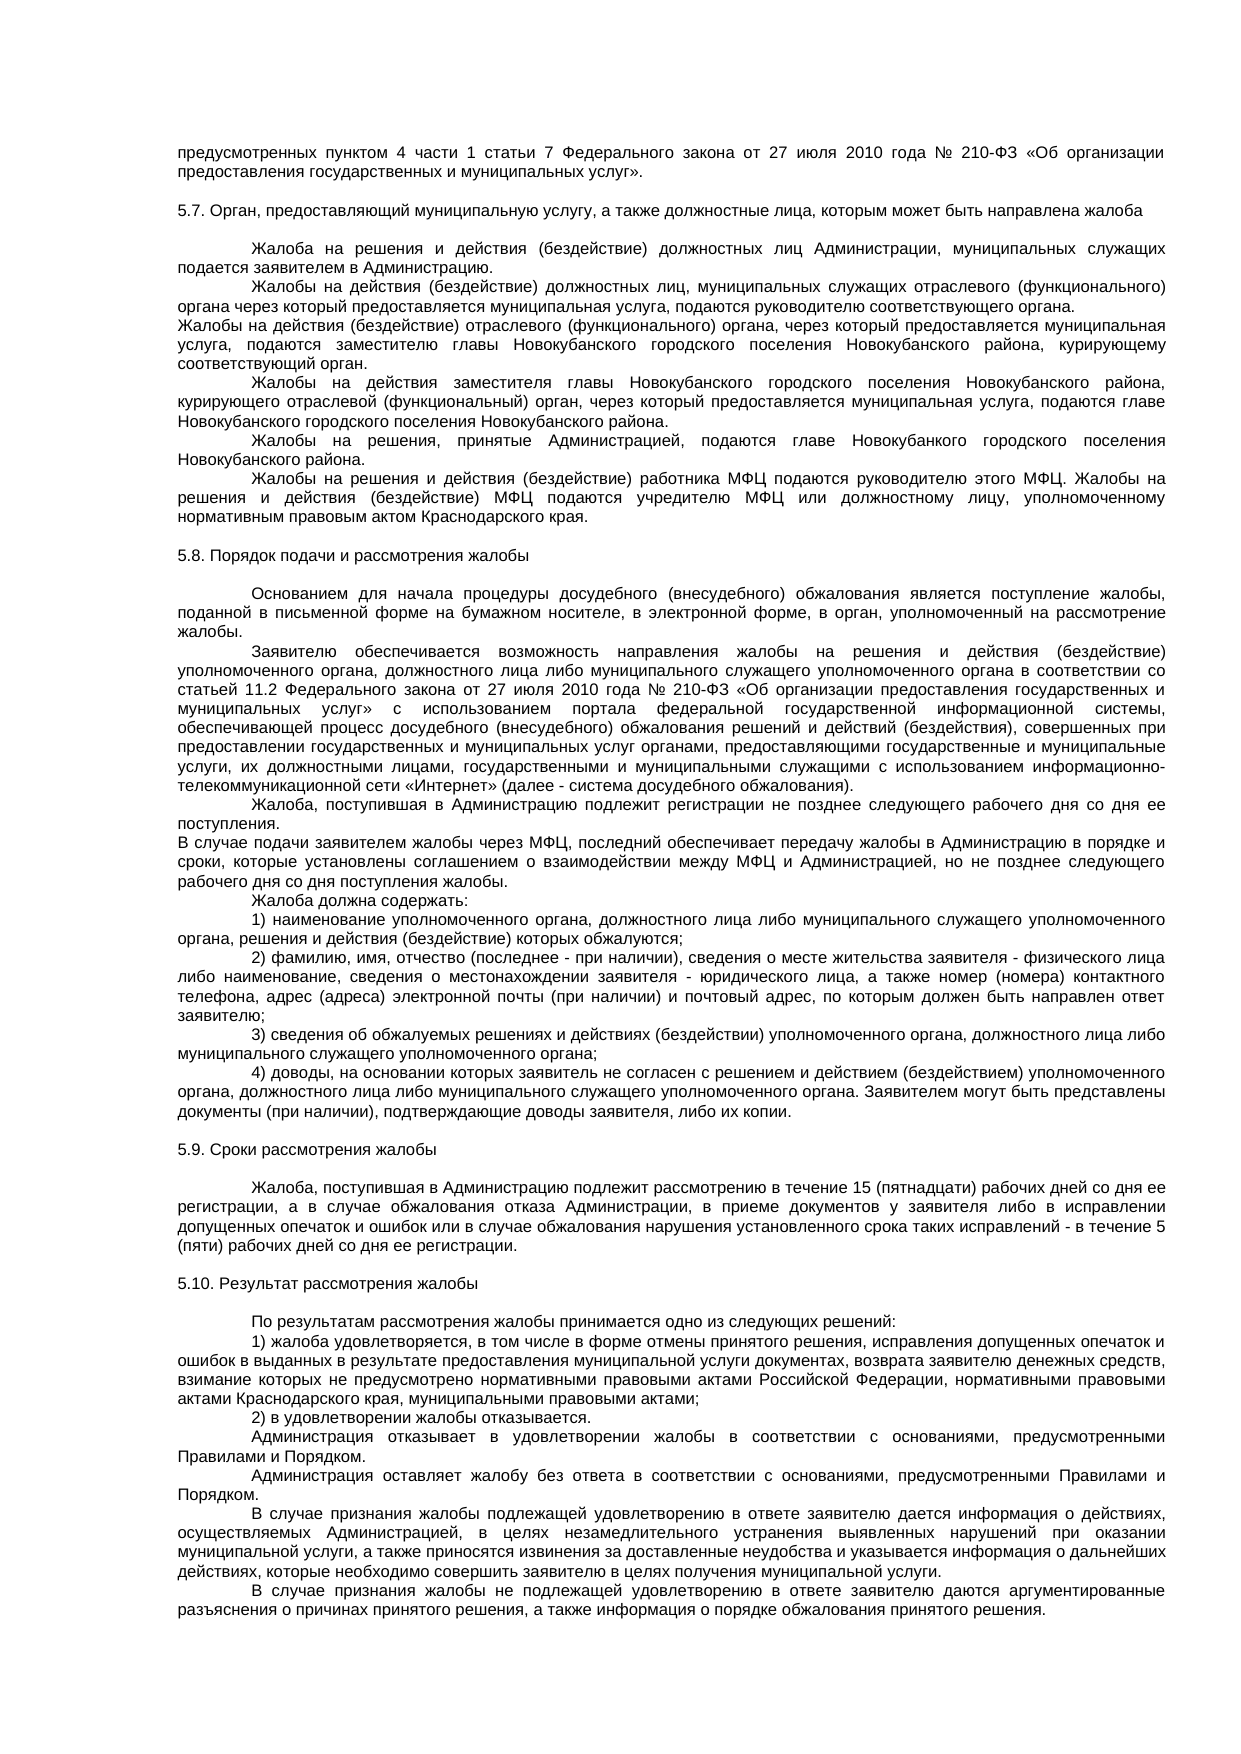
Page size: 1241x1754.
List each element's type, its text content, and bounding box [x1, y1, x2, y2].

text 4) доводы, на основании которых заявитель не согласен с решением и действием (бездействием) уполномоченного органа, должностного лица либо муниципального служащего уполномоченного органа. Заявителем могут быть представлены документы (при наличии), подтверждающие доводы заявителя, либо их копии. [177, 1063, 1166, 1121]
text Жалоба должна содержать: [177, 891, 1166, 910]
text Жалобы на решения и действия (бездействие) работника МФЦ подаются руководителю этого МФЦ. Жалобы на решения и действия (бездействие) МФЦ подаются учредителю МФЦ или должностному лицу, уполномоченному нормативным правовым актом Краснодарского края. [177, 469, 1166, 526]
text Жалоба на решения и действия (бездействие) должностных лиц Администрации, муниципальных служащих подается заявителем в Администрацию. [177, 239, 1166, 277]
text 5.10. Результат рассмотрения жалобы [177, 1274, 1166, 1293]
text 3) сведения об обжалуемых решениях и действиях (бездействии) уполномоченного органа, должностного лица либо муниципального служащего уполномоченного органа; [177, 1025, 1166, 1063]
text В случае подачи заявителем жалобы через МФЦ, последний обеспечивает передачу жалобы в Администрацию в порядке и сроки, которые установлены соглашением о взаимодействии между МФЦ и Администрацией, но не позднее следующего рабочего дня со дня поступления жалобы. [177, 833, 1166, 891]
text Жалоба, поступившая в Администрацию подлежит регистрации не позднее следующего рабочего дня со дня ее поступления. [177, 795, 1166, 833]
text Жалобы на решения, принятые Администрацией, подаются главе Новокубанкого городского поселения Новокубанского района. [177, 431, 1166, 469]
text По результатам рассмотрения жалобы принимается одно из следующих решений: [177, 1312, 1166, 1331]
text 5.7. Орган, предоставляющий муниципальную услугу, а также должностные лица, которым может быть направлена жалоба [177, 201, 1166, 220]
text 5.8. Порядок подачи и рассмотрения жалобы [177, 546, 1166, 565]
text Заявителю обеспечивается возможность направления жалобы на решения и действия (бездействие) уполномоченного органа, должностного лица либо муниципального служащего уполномоченного органа в соответствии со статьей 11.2 Федерального закона от 27 июля 2010 года № 210-ФЗ «Об организации предоставления государственных и муниципальных услуг» с использованием портала федеральной государственной информационной системы, обеспечивающей процесс досудебного (внесудебного) обжалования решений и действий (бездействия), совершенных при предоставлении государственных и муниципальных услуг органами, предоставляющими государственные и муниципальные услуги, их должностными лицами, государственными и муниципальными служащими с использованием информационно-телекоммуникационной сети «Интернет» (далее - система досудебного обжалования). [177, 641, 1166, 795]
text 5.9. Сроки рассмотрения жалобы [177, 1140, 1166, 1159]
text Основанием для начала процедуры досудебного (внесудебного) обжалования является поступление жалобы, поданной в письменной форме на бумажном носителе, в электронной форме, в орган, уполномоченный на рассмотрение жалобы. [177, 584, 1166, 641]
text Администрация оставляет жалобу без ответа в соответствии с основаниями, предусмотренными Правилами и Порядком. [177, 1466, 1166, 1504]
text В случае признания жалобы не подлежащей удовлетворению в ответе заявителю даются аргументированные разъяснения о причинах принятого решения, а также информация о порядке обжалования принятого решения. [177, 1581, 1166, 1619]
text 2) фамилию, имя, отчество (последнее - при наличии), сведения о месте жительства заявителя - физического лица либо наименование, сведения о местонахождении заявителя - юридического лица, а также номер (номера) контактного телефона, адрес (адреса) электронной почты (при наличии) и почтовый адрес, по которым должен быть направлен ответ заявителю; [177, 948, 1166, 1025]
text Жалобы на действия (бездействие) должностных лиц, муниципальных служащих отраслевого (функционального) органа через который предоставляется муниципальная услуга, подаются руководителю соответствующего органа. [177, 277, 1166, 316]
text 1) жалоба удовлетворяется, в том числе в форме отмены принятого решения, исправления допущенных опечаток и ошибок в выданных в результате предоставления муниципальной услуги документах, возврата заявителю денежных средств, взимание которых не предусмотрено нормативными правовыми актами Российской Федерации, нормативными правовыми актами Краснодарского края, муниципальными правовыми актами; [177, 1331, 1166, 1408]
text Администрация отказывает в удовлетворении жалобы в соответствии с основаниями, предусмотренными Правилами и Порядком. [177, 1427, 1166, 1466]
text Жалобы на действия (бездействие) отраслевого (функционального) органа, через который предоставляется муниципальная услуга, подаются заместителю главы Новокубанского городского поселения Новокубанского района, курирующему соответствующий орган. [177, 316, 1166, 373]
text Жалоба, поступившая в Администрацию подлежит рассмотрению в течение 15 (пятнадцати) рабочих дней со дня ее регистрации, а в случае обжалования отказа Администрации, в приеме документов у заявителя либо в исправлении допущенных опечаток и ошибок или в случае обжалования нарушения установленного срока таких исправлений - в течение 5 (пяти) рабочих дней со дня ее регистрации. [177, 1178, 1166, 1255]
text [177, 143, 1166, 181]
text В случае признания жалобы подлежащей удовлетворению в ответе заявителю дается информация о действиях, осуществляемых Администрацией, в целях незамедлительного устранения выявленных нарушений при оказании муниципальной услуги, а также приносятся извинения за доставленные неудобства и указывается информация о дальнейших действиях, которые необходимо совершить заявителю в целях получения муниципальной услуги. [177, 1504, 1166, 1581]
text 1) наименование уполномоченного органа, должностного лица либо муниципального служащего уполномоченного органа, решения и действия (бездействие) которых обжалуются; [177, 910, 1166, 948]
text 2) в удовлетворении жалобы отказывается. [177, 1408, 1166, 1427]
text Жалобы на действия заместителя главы Новокубанского городского поселения Новокубанского района, курирующего отраслевой (функциональный) орган, через который предоставляется муниципальная услуга, подаются главе Новокубанского городского поселения Новокубанского района. [177, 373, 1166, 431]
